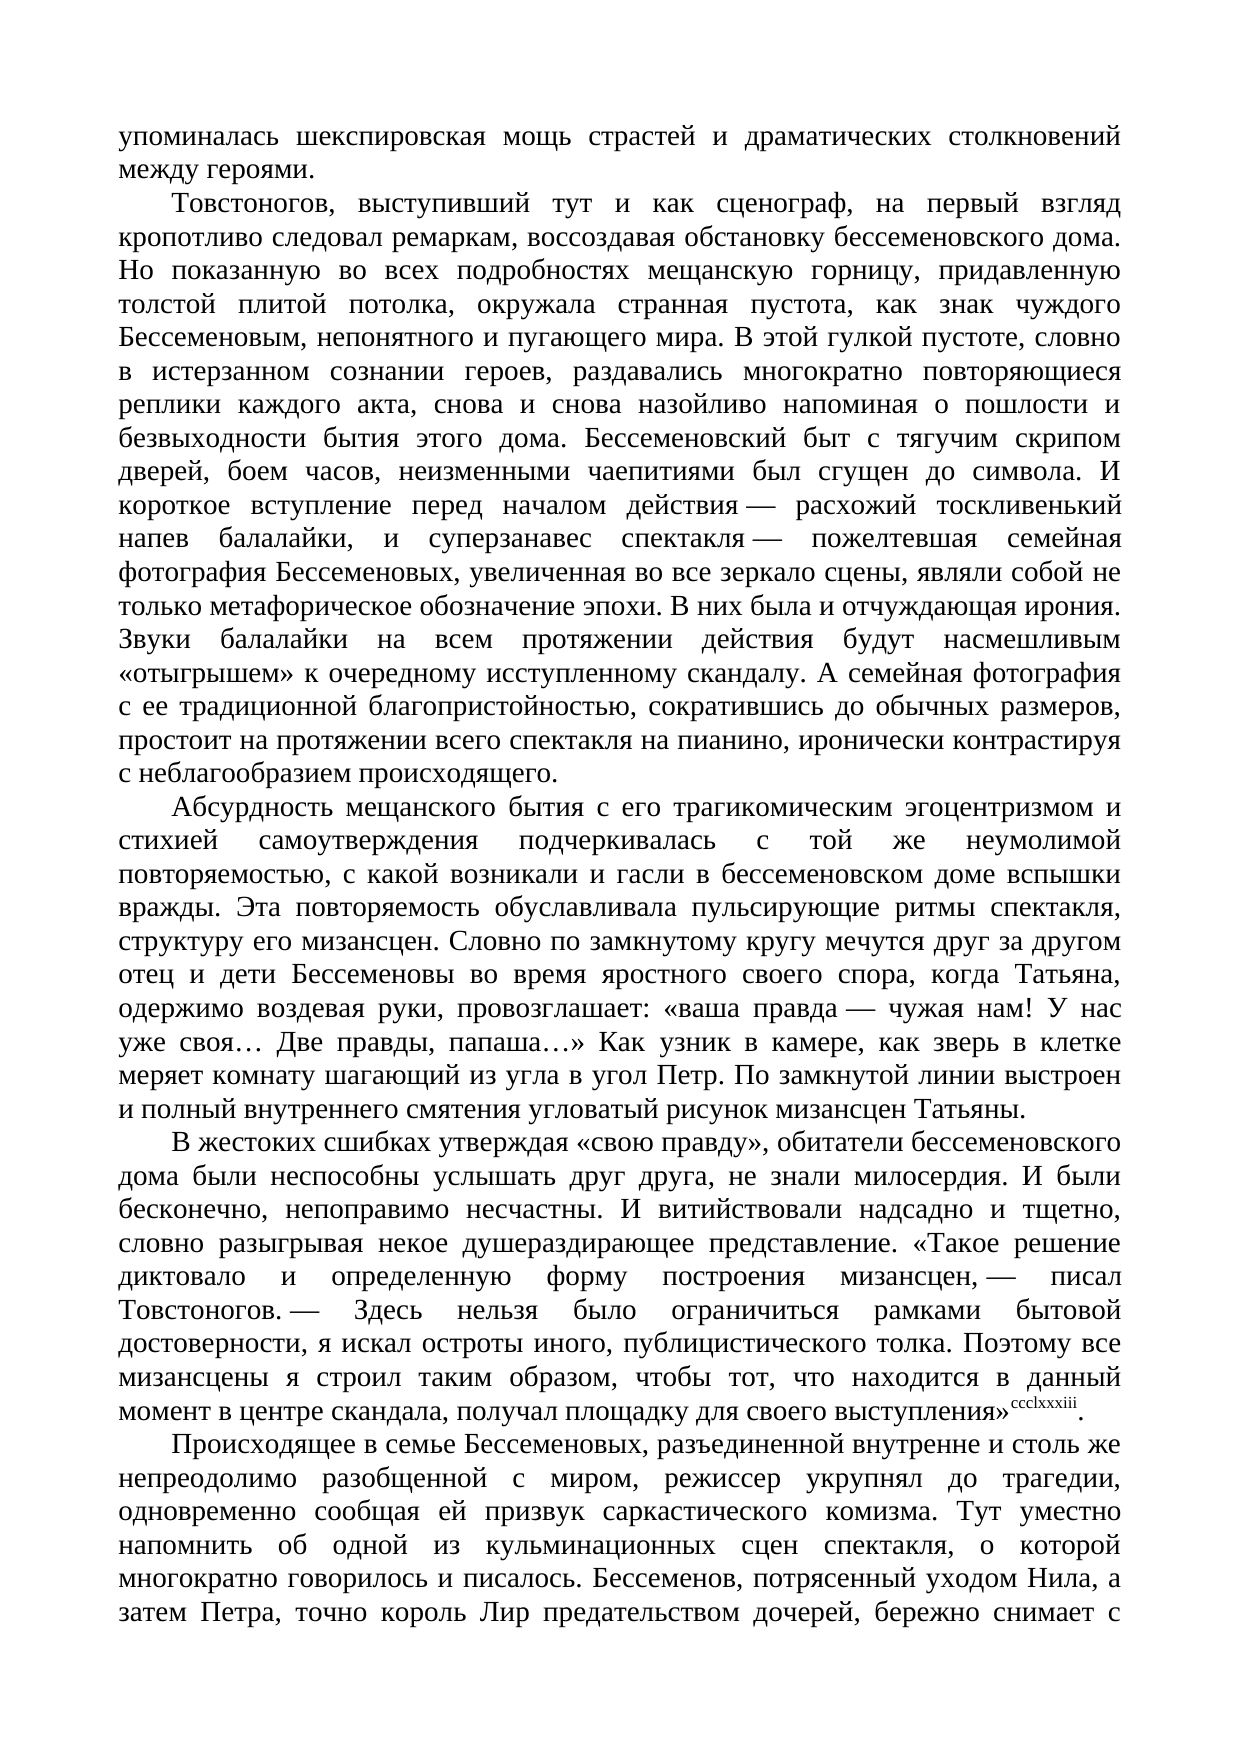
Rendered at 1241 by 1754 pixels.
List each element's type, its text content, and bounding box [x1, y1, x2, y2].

text Абсурдность мещанского бытия с его трагикомическим эгоцентризмом и стихией самоутверждения подчеркивалась с той же неумолимой повторяемостью, с какой возникали и гасли в бессеменовском доме вспышки вражды. Эта повторяемость обуславливала пульсирующие ритмы спектакля, структуру его мизансцен. Словно по замкнутому кругу мечутся друг за другом отец и дети Бессеменовы во время яростного своего спора, когда Татьяна, одержимо воздевая руки, провозглашает: «ваша правда — чужая нам! У нас уже своя… Две правды, папаша…» Как {134} узник в камере, как зверь в клетке меряет комнату шагающий из угла в угол Петр. По замкнутой линии выстроен и полный внутреннего смятения угловатый рисунок мизансцен Татьяны. [118, 789, 1122, 1124]
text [118, 118, 1122, 185]
text В жестоких сшибках утверждая «свою правду», обитатели бессеменовского дома были неспособны услышать друг друга, не знали милосердия. И были бесконечно, непоправимо несчастны. И витийствовали надсадно и тщетно, словно разыгрывая некое душераздирающее представление. «Такое решение диктовало и определенную форму построения мизансцен, — писал Товстоногов. — Здесь нельзя было ограничиться рамками бытовой достоверности, я искал остроты иного, публицистического толка. Поэтому все мизансцены я строил таким образом, чтобы тот, что находится в данный момент в центре скандала, получал площадку для своего выступления». [118, 1124, 1122, 1426]
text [118, 1426, 1122, 1627]
text Товстоногов, выступивший тут и как сценограф, на первый взгляд кропотливо следовал ремаркам, воссоздавая обстановку бессеменовского дома. Но показанную во всех подробностях мещанскую горницу, придавленную толстой плитой потолка, окружала странная пустота, как знак чуждого Бессеменовым, непонятного и пугающего мира. В этой гулкой пустоте, словно в истерзанном сознании героев, раздавались многократно повторяющиеся реплики каждого акта, снова и снова назойливо напоминая о пошлости и безвыходности бытия этого дома. Бессеменовский быт с тягучим скрипом дверей, боем часов, неизменными чаепитиями был сгущен до символа. И короткое вступление перед началом действия — расхожий тоскливенький напев балалайки, и суперзанавес спектакля — пожелтевшая семейная фотография Бессеменовых, увеличенная во все зеркало сцены, являли собой не только метафорическое обозначение эпохи. В них была и отчуждающая ирония. Звуки балалайки на всем протяжении действия будут насмешливым «отыгрышем» к очередному исступленному скандалу. А семейная фотография с ее традиционной благопристойностью, сократившись до обычных размеров, простоит на протяжении всего спектакля на пианино, иронически контрастируя с неблагообразием происходящего. [118, 185, 1122, 789]
